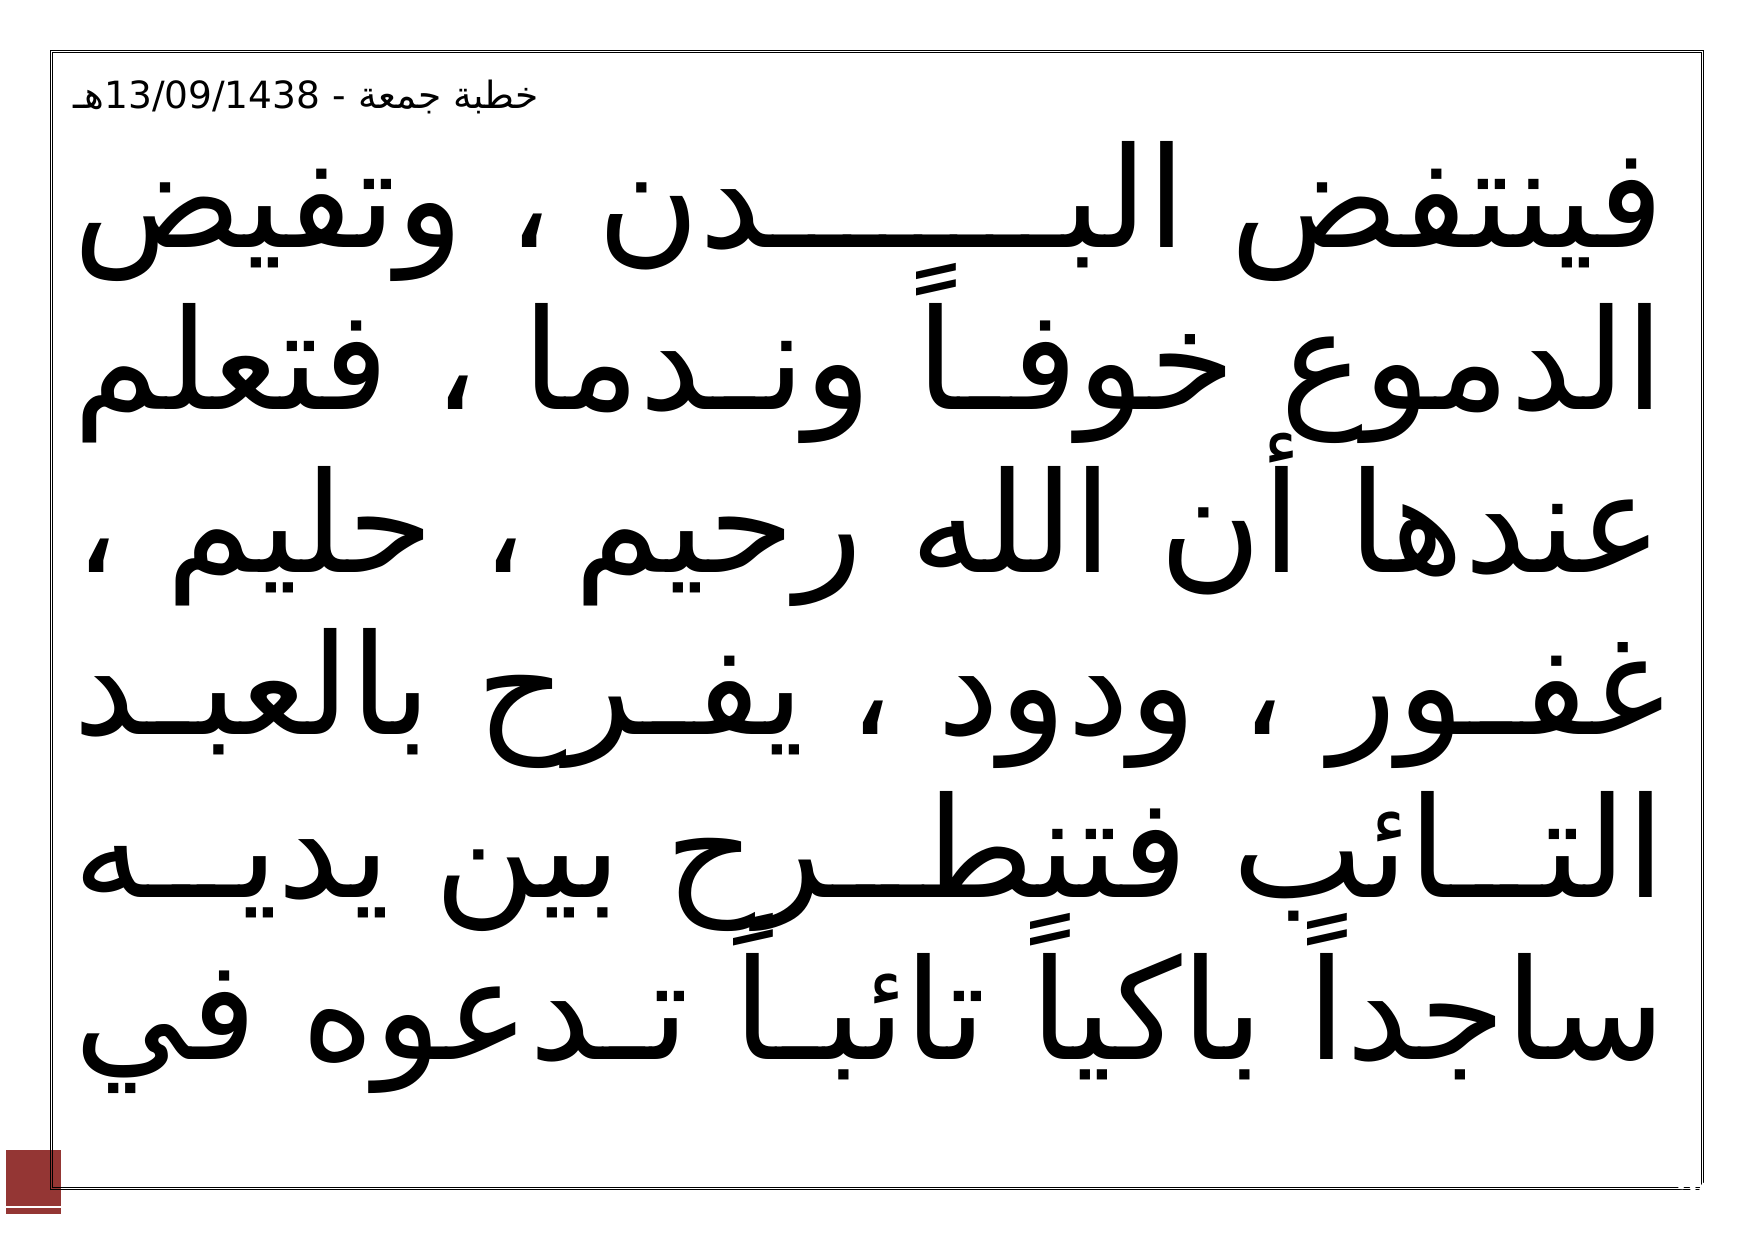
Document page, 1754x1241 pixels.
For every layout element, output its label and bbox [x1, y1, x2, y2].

text [74, 117, 1665, 1092]
